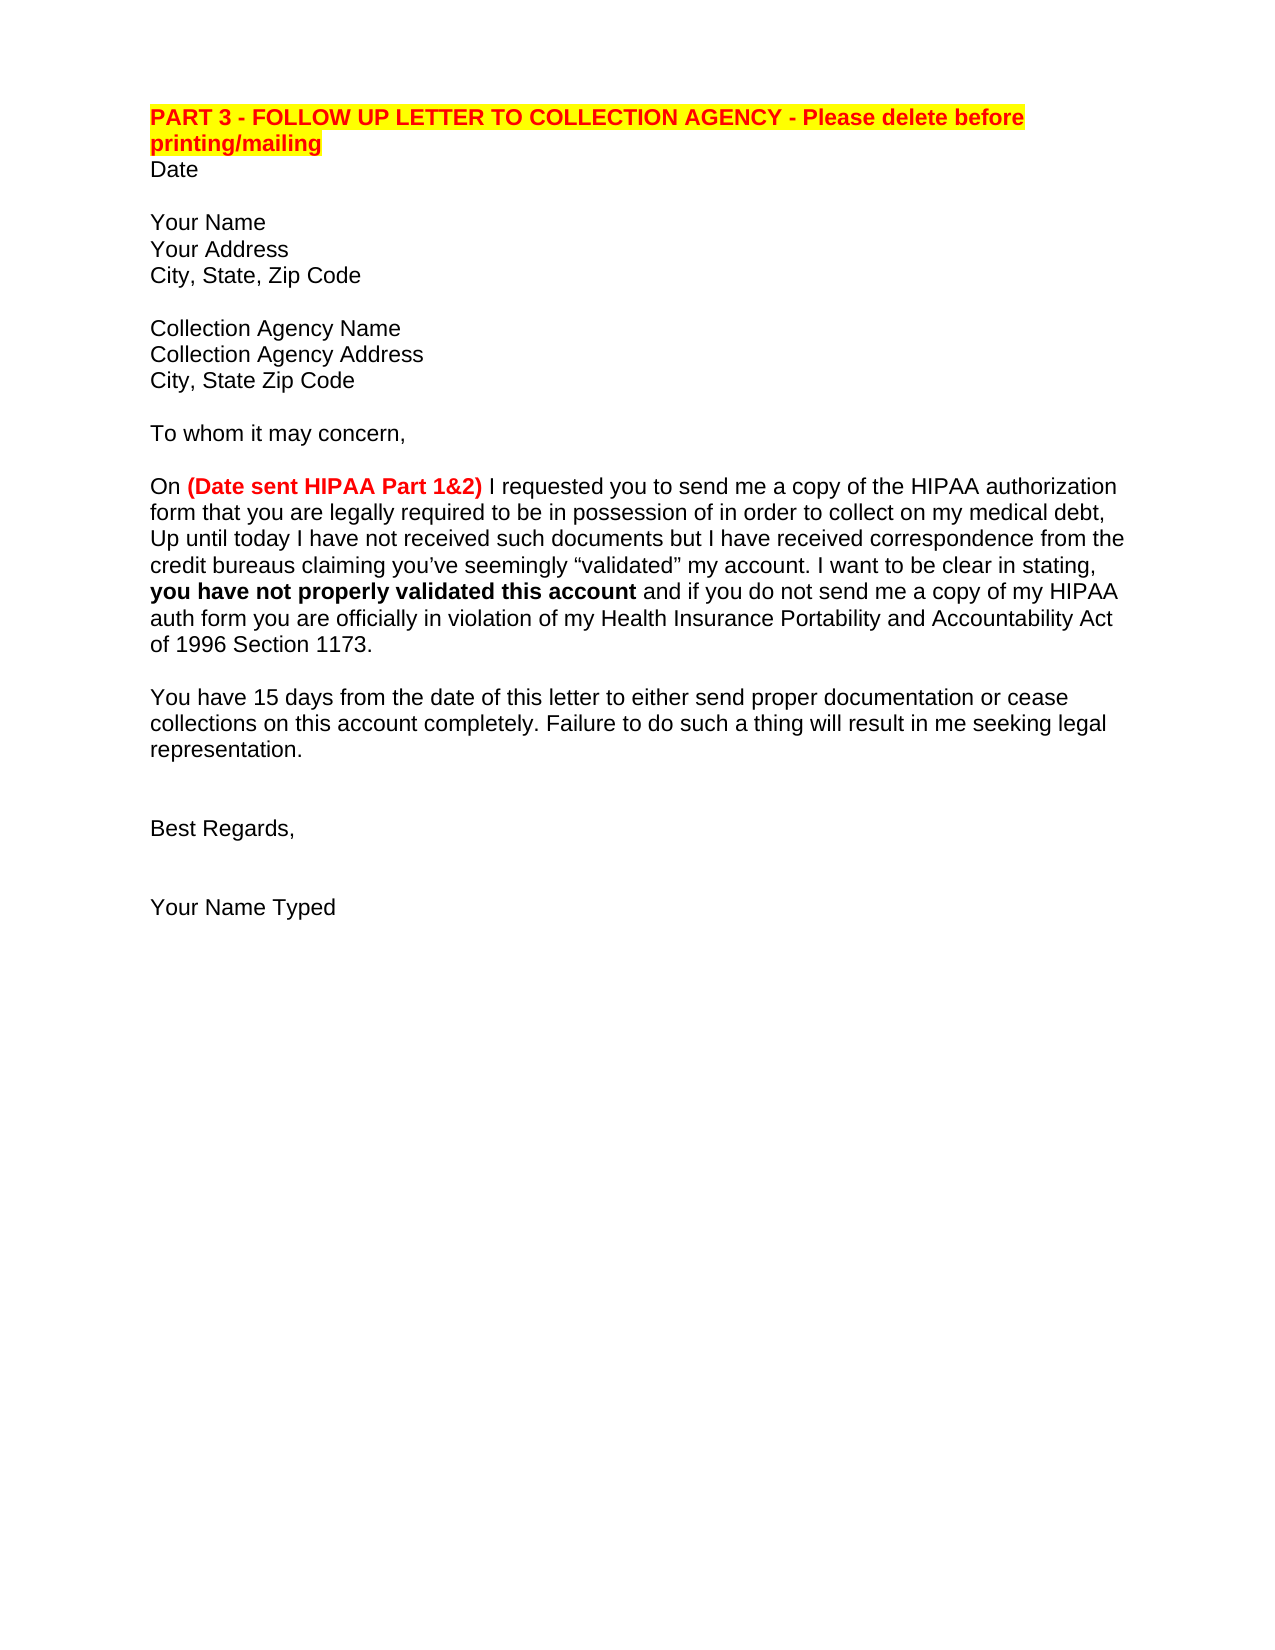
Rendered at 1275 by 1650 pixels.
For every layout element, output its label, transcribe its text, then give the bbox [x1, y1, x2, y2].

text City, State Zip Code [150, 367, 1125, 394]
text Date [150, 156, 1125, 183]
text To whom it may concern, [150, 420, 1125, 446]
text Best Regards, [150, 815, 1125, 842]
text Your Name Typed [150, 894, 1125, 921]
text You have 15 days from the date of this letter to either send proper documentation or cease collections on this account completely. Failure to do such a thing will result in me seeking legal representation. [150, 683, 1125, 763]
text Collection Agency Name [150, 314, 1125, 341]
text Collection Agency Address [150, 341, 1125, 367]
text PART 3 - FOLLOW UP LETTER TO COLLECTION AGENCY - Please delete before printing/mailing [322, 104, 1125, 156]
text Your Address [150, 236, 1125, 262]
text Your Name [150, 209, 1125, 236]
text City, State, Zip Code [150, 262, 1125, 288]
text On (Date sent HIPAA Part 1&2) I requested you to send me a copy of the HIPAA authorization form that you are legally required to be in possession of in order to collect on my medical debt, Up until today I have not received such documents but I have received correspondence from the credit bureaus claiming you’ve seemingly “validated” my account. I want to be clear in stating, you have not properly validated this account and if you do not send me a copy of my HIPAA auth form you are officially in violation of my Health Insurance Portability and Accountability Act of 1996 Section 1173. [150, 473, 1125, 657]
